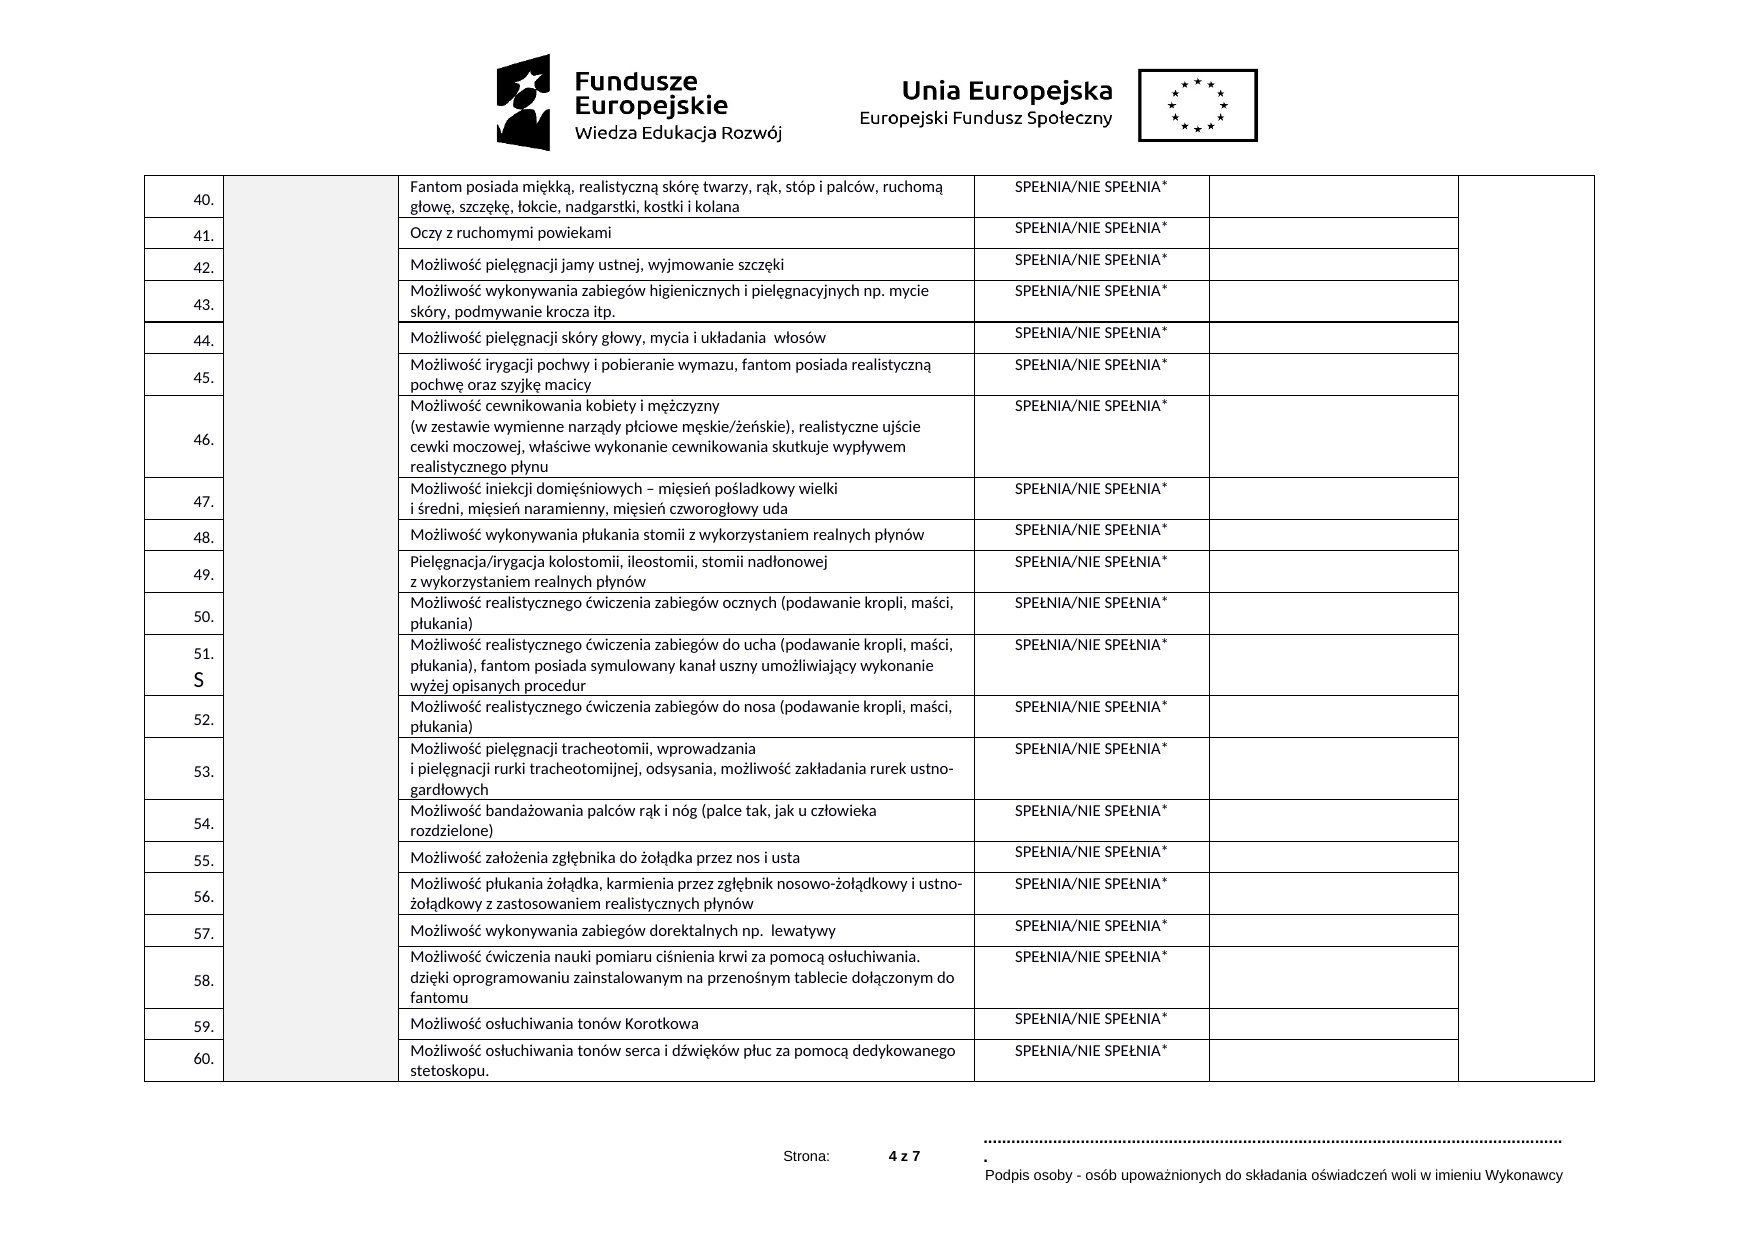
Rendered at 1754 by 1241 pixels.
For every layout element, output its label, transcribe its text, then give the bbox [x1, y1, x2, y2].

table_cell SPEŁNIA/NIE SPEŁNIA* [975, 249, 1209, 280]
table_cell SPEŁNIA/NIE SPEŁNIA* [975, 176, 1209, 217]
table_cell [1210, 323, 1458, 353]
table_cell [1210, 915, 1458, 946]
table_cell Możliwość pielęgnacji skóry głowy, mycia i układania włosów [399, 323, 974, 353]
picture [470, 29, 1284, 175]
table_cell [1210, 396, 1458, 477]
table_cell [1210, 947, 1458, 1007]
table_cell Możliwość osłuchiwania tonów Korotkowa [399, 1009, 974, 1039]
table_cell SPEŁNIA/NIE SPEŁNIA* [975, 218, 1209, 248]
table_cell [145, 176, 223, 217]
table_cell SPEŁNIA/NIE SPEŁNIA* [975, 842, 1209, 872]
table_cell [145, 738, 223, 799]
table_cell [1210, 800, 1458, 841]
table_cell Możliwość cewnikowania kobiety i mężczyzny (w zestawie wymienne narządy płciowe męskie/żeńskie), realistyczne ujście cewki moczowej, właściwe wykonanie cewnikowania skutkuje wypływem realistycznego płynu [399, 396, 974, 477]
table_cell Możliwość wykonywania płukania stomii z wykorzystaniem realnych płynów [399, 520, 974, 550]
table_cell [145, 873, 223, 914]
table_cell Możliwość realistycznego ćwiczenia zabiegów ocznych (podawanie kropli, maści, płukania) [399, 593, 974, 633]
table_cell SPEŁNIA/NIE SPEŁNIA* [975, 1009, 1209, 1039]
table_cell SPEŁNIA/NIE SPEŁNIA* [975, 281, 1209, 321]
table_cell SPEŁNIA/NIE SPEŁNIA* [975, 396, 1209, 477]
table_cell [1210, 249, 1458, 280]
table_cell SPEŁNIA/NIE SPEŁNIA* [975, 738, 1209, 799]
table_cell [1210, 551, 1458, 592]
table_cell SPEŁNIA/NIE SPEŁNIA* [975, 593, 1209, 633]
table_cell [1210, 354, 1458, 394]
table_cell Pielęgnacja/irygacja kolostomii, ileostomii, stomii nadłonowej z wykorzystaniem realnych płynów [399, 551, 974, 592]
table_cell Możliwość bandażowania palców rąk i nóg (palce tak, jak u człowieka rozdzielone) [399, 800, 974, 841]
table_cell [1210, 1009, 1458, 1039]
table_cell [145, 249, 223, 280]
table_cell [1210, 478, 1458, 518]
table_cell [1210, 1040, 1458, 1081]
table_cell Możliwość iniekcji domięśniowych – mięsień pośladkowy wielki i średni, mięsień naramienny, mięsień czworogłowy uda [399, 478, 974, 518]
table_cell [1210, 520, 1458, 550]
table_cell [145, 696, 223, 737]
table_cell Możliwość pielęgnacji jamy ustnej, wyjmowanie szczęki [399, 249, 974, 280]
table_cell [1210, 281, 1458, 321]
table_cell [145, 800, 223, 841]
table_cell [145, 218, 223, 248]
table_cell Możliwość realistycznego ćwiczenia zabiegów do ucha (podawanie kropli, maści, płukania), fantom posiada symulowany kanał uszny umożliwiający wykonanie wyżej opisanych procedur [399, 635, 974, 695]
table_cell [145, 915, 223, 946]
table_cell [145, 478, 223, 518]
table_cell Możliwość wykonywania zabiegów higienicznych i pielęgnacyjnych np. mycie skóry, podmywanie krocza itp. [399, 281, 974, 321]
table_cell SPEŁNIA/NIE SPEŁNIA* [975, 520, 1209, 550]
table_cell [1210, 176, 1458, 217]
table_cell [1210, 873, 1458, 914]
table_cell SPEŁNIA/NIE SPEŁNIA* [975, 873, 1209, 914]
table_cell [1210, 218, 1458, 248]
table_cell [145, 323, 223, 353]
table_cell SPEŁNIA/NIE SPEŁNIA* [975, 915, 1209, 946]
table_cell SPEŁNIA/NIE SPEŁNIA* [975, 635, 1209, 695]
table_cell SPEŁNIA/NIE SPEŁNIA* [975, 696, 1209, 737]
table_cell [145, 354, 223, 394]
table_cell [145, 593, 223, 633]
table_cell S [145, 635, 223, 695]
table_cell SPEŁNIA/NIE SPEŁNIA* [975, 354, 1209, 394]
table_cell [1210, 635, 1458, 695]
table_cell SPEŁNIA/NIE SPEŁNIA* [975, 800, 1209, 841]
table_cell [145, 396, 223, 477]
table_cell SPEŁNIA/NIE SPEŁNIA* [975, 1040, 1209, 1081]
table_cell [145, 520, 223, 550]
table_cell SPEŁNIA/NIE SPEŁNIA* [975, 478, 1209, 518]
table_cell Możliwość ćwiczenia nauki pomiaru ciśnienia krwi za pomocą osłuchiwania. dzięki oprogramowaniu zainstalowanym na przenośnym tablecie dołączonym do fantomu [399, 947, 974, 1007]
table_cell [145, 281, 223, 321]
table_cell SPEŁNIA/NIE SPEŁNIA* [975, 323, 1209, 353]
table_cell Fantom posiada miękką, realistyczną skórę twarzy, rąk, stóp i palców, ruchomą głowę, szczękę, łokcie, nadgarstki, kostki i kolana [399, 176, 974, 217]
table_cell Możliwość osłuchiwania tonów serca i dźwięków płuc za pomocą dedykowanego stetoskopu. [399, 1040, 974, 1081]
table_cell Oczy z ruchomymi powiekami [399, 218, 974, 248]
table_cell [145, 842, 223, 872]
table_cell [145, 1040, 223, 1081]
table_cell [145, 551, 223, 592]
table_cell SPEŁNIA/NIE SPEŁNIA* [975, 947, 1209, 1007]
table_cell [1210, 696, 1458, 737]
table_cell Możliwość pielęgnacji tracheotomii, wprowadzania i pielęgnacji rurki tracheotomijnej, odsysania, możliwość zakładania rurek ustno-gardłowych [399, 738, 974, 799]
table_cell Możliwość płukania żołądka, karmienia przez zgłębnik nosowo-żołądkowy i ustno-żołądkowy z zastosowaniem realistycznych płynów [399, 873, 974, 914]
table_cell [1210, 842, 1458, 872]
table_cell [145, 1009, 223, 1039]
table_cell [145, 947, 223, 1007]
table_cell Możliwość wykonywania zabiegów dorektalnych np. lewatywy [399, 915, 974, 946]
table_cell SPEŁNIA/NIE SPEŁNIA* [975, 551, 1209, 592]
table_cell Możliwość założenia zgłębnika do żołądka przez nos i usta [399, 842, 974, 872]
table_cell [1210, 593, 1458, 633]
table_cell Możliwość irygacji pochwy i pobieranie wymazu, fantom posiada realistyczną pochwę oraz szyjkę macicy [399, 354, 974, 394]
table_cell Możliwość realistycznego ćwiczenia zabiegów do nosa (podawanie kropli, maści, płukania) [399, 696, 974, 737]
table_cell [1210, 738, 1458, 799]
